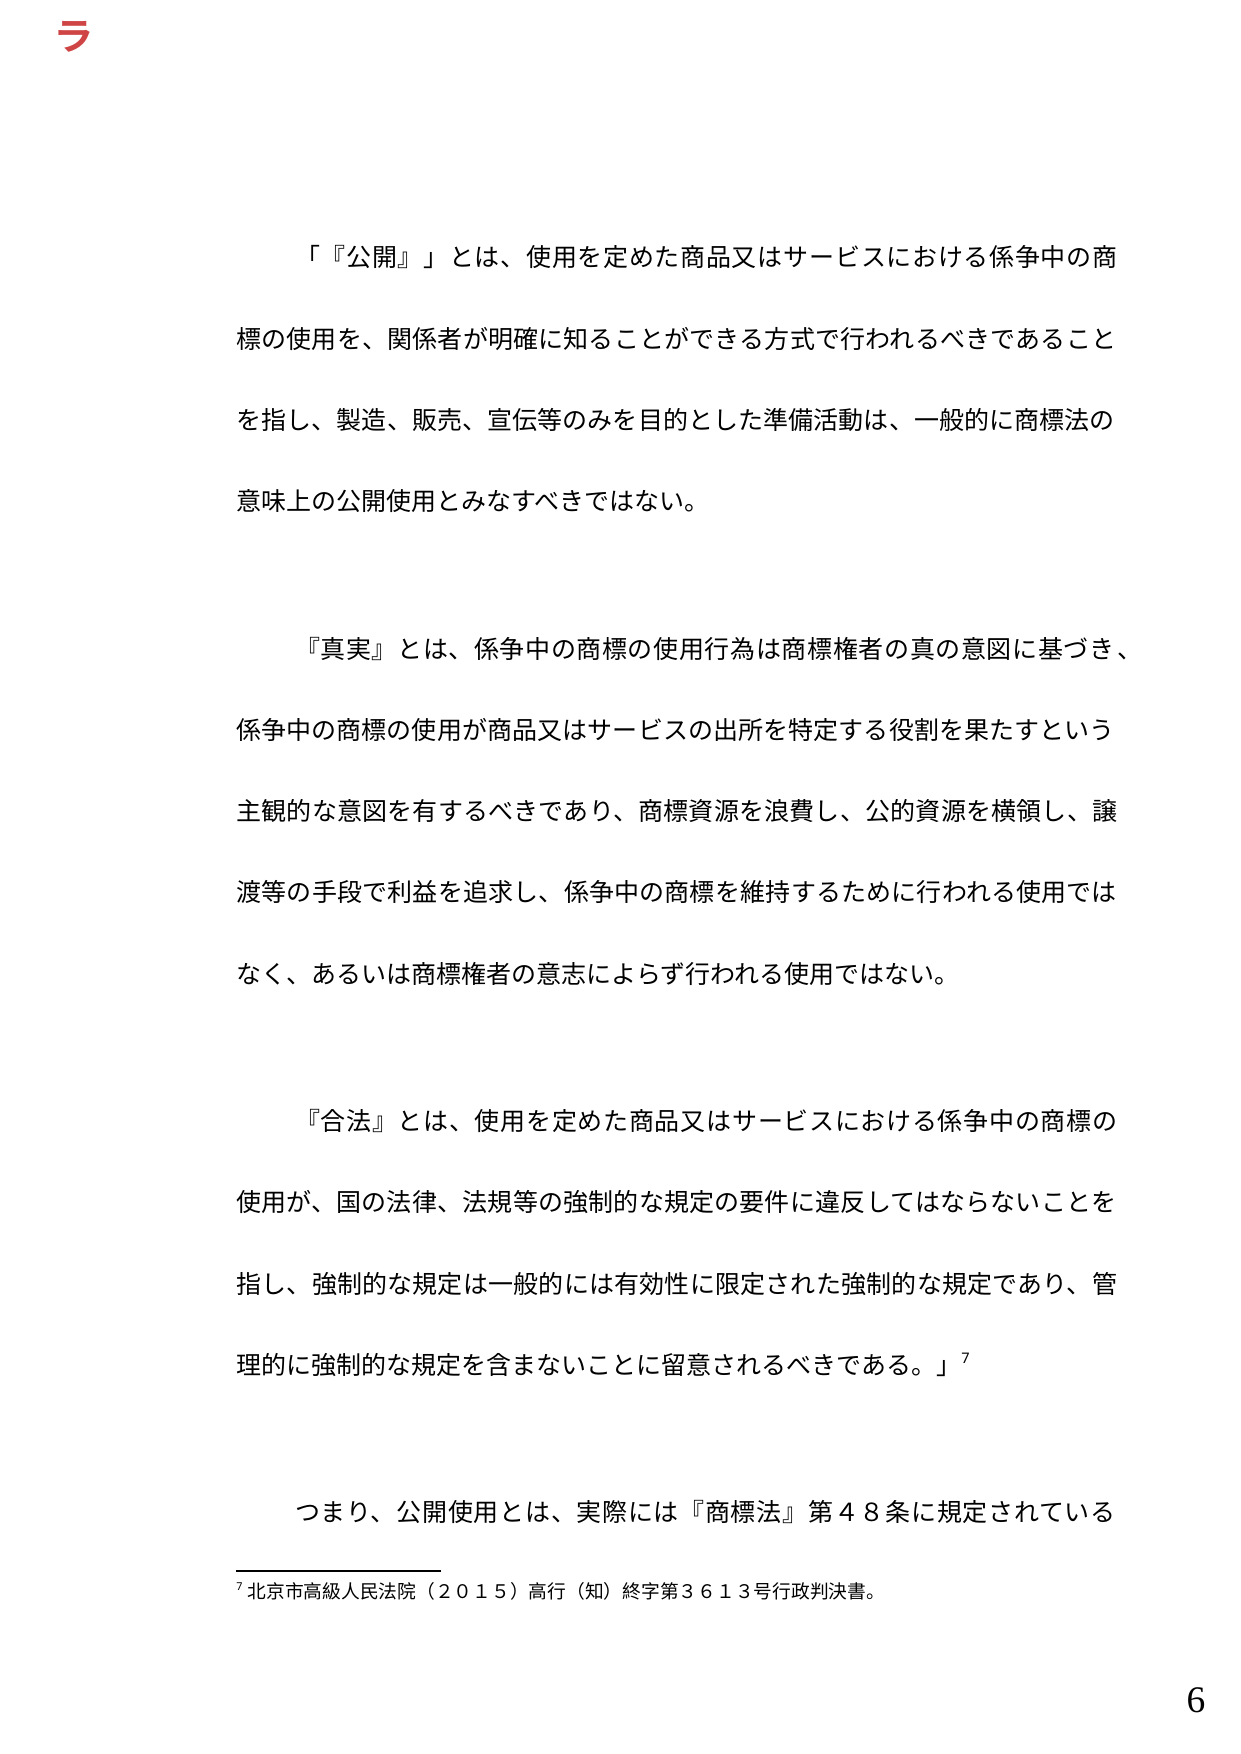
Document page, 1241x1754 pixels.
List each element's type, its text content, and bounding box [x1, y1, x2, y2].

text 「『公開』」とは、使用を定めた商品又はサービスにおける係争中の商標の使用を、関係者が明確に知ることができる方式で行われるべきであることを指し、製造、販売、宣伝等のみを目的とした準備活動は、一般的に商標法の意味上の公開使用とみなすべきではない。 [236, 223, 1117, 532]
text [236, 1478, 1117, 1543]
text 『合法』とは、使用を定めた商品又はサービスにおける係争中の商標の使用が、国の法律、法規等の強制的な規定の要件に違反してはならないことを指し、強制的な規定は一般的には有効性に限定された強制的な規定であり、管理的に強制的な規定を含まないことに留意されるべきである。」 [236, 1087, 1117, 1396]
text 『真実』とは、係争中の商標の使用行為は商標権者の真の意図に基づき、係争中の商標の使用が商品又はサービスの出所を特定する役割を果たすという主観的な意図を有するべきであり、商標資源を浪費し、公的資源を横領し、譲渡等の手段で利益を追求し、係争中の商標を維持するために行われる使用ではなく、あるいは商標権者の意志によらず行われる使用ではない。 [236, 615, 1117, 1005]
